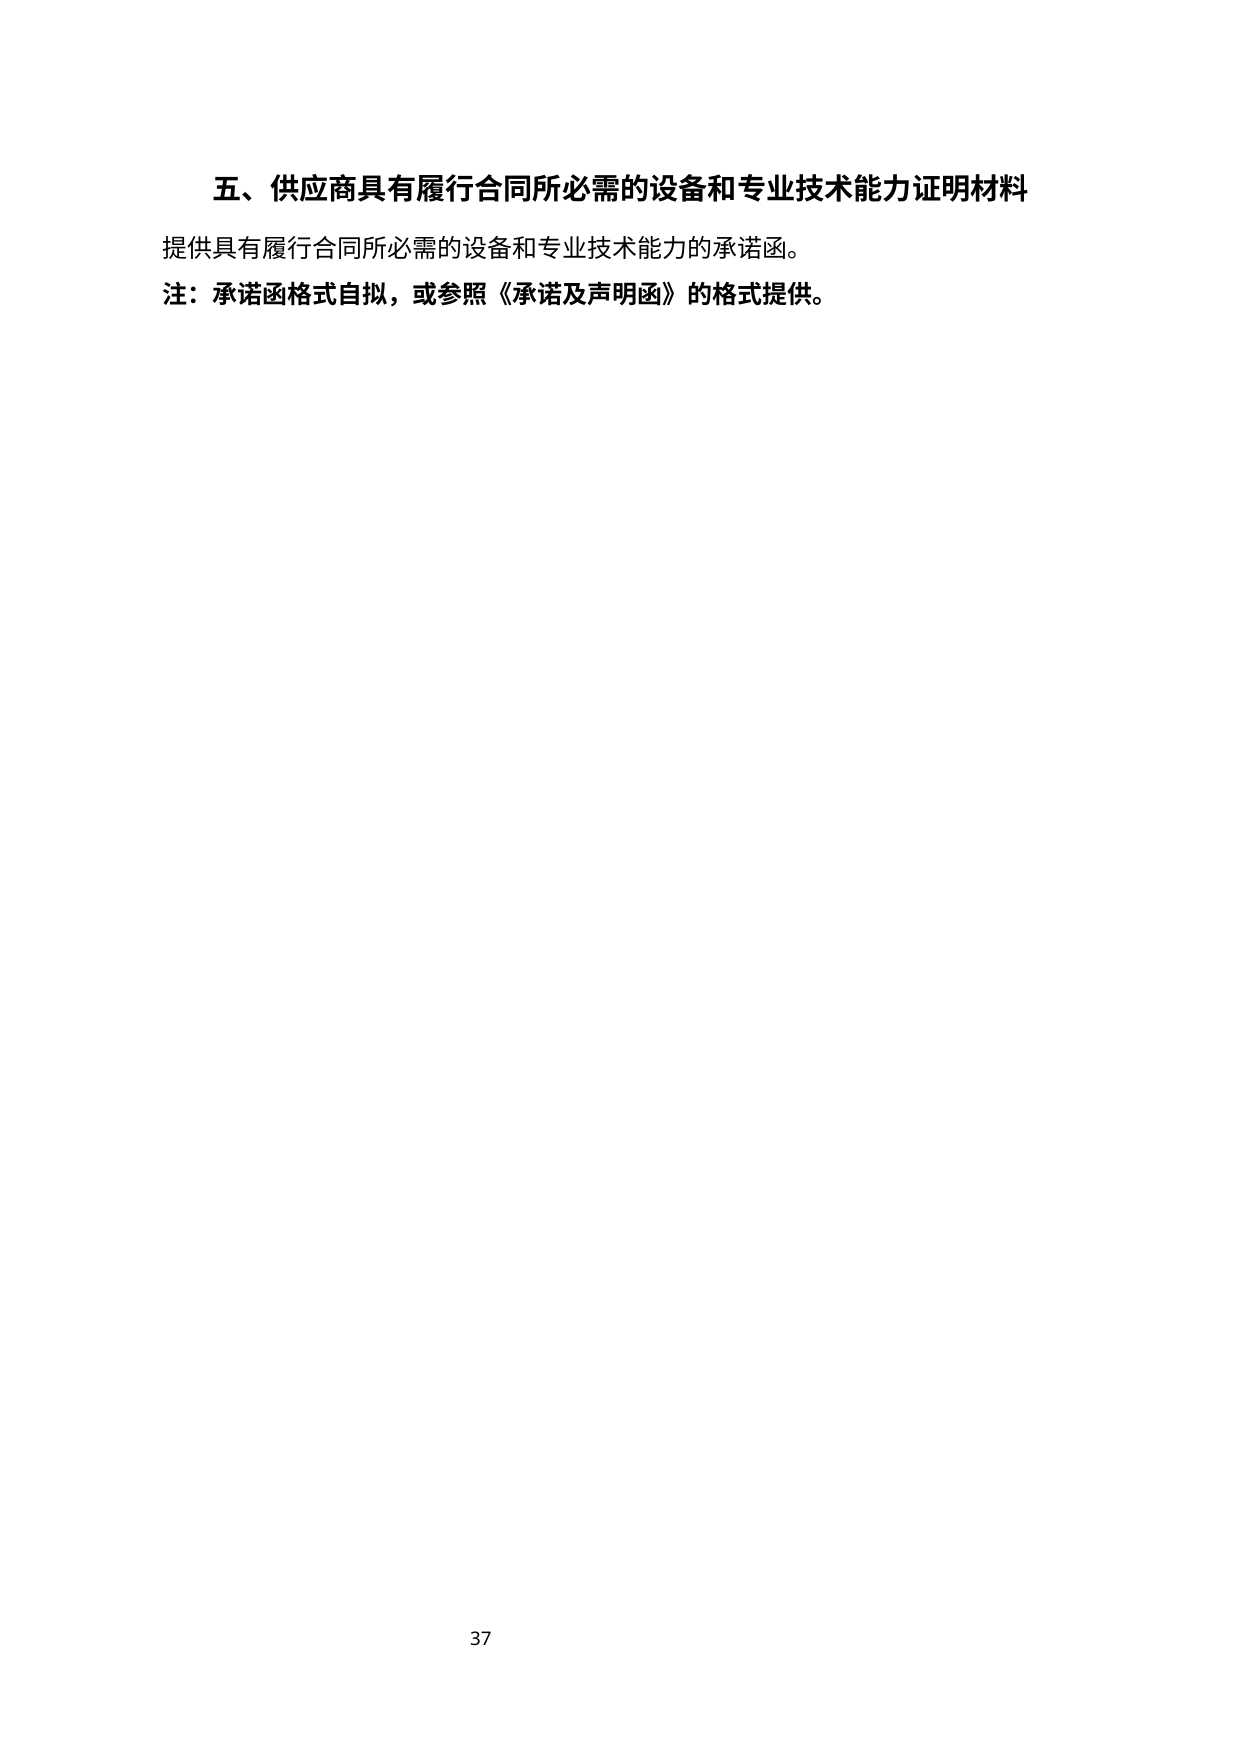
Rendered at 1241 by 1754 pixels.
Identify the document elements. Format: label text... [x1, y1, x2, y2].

text 提供具有履行合同所必需的设备和专业技术能力的承诺函。 [112, 221, 1128, 267]
text 注：承诺函格式自拟，或参照《承诺及声明函》的格式提供。 [112, 267, 1128, 312]
list 供应商具有履行合同所必需的设备和专业技术能力证明材料 [112, 162, 1128, 208]
